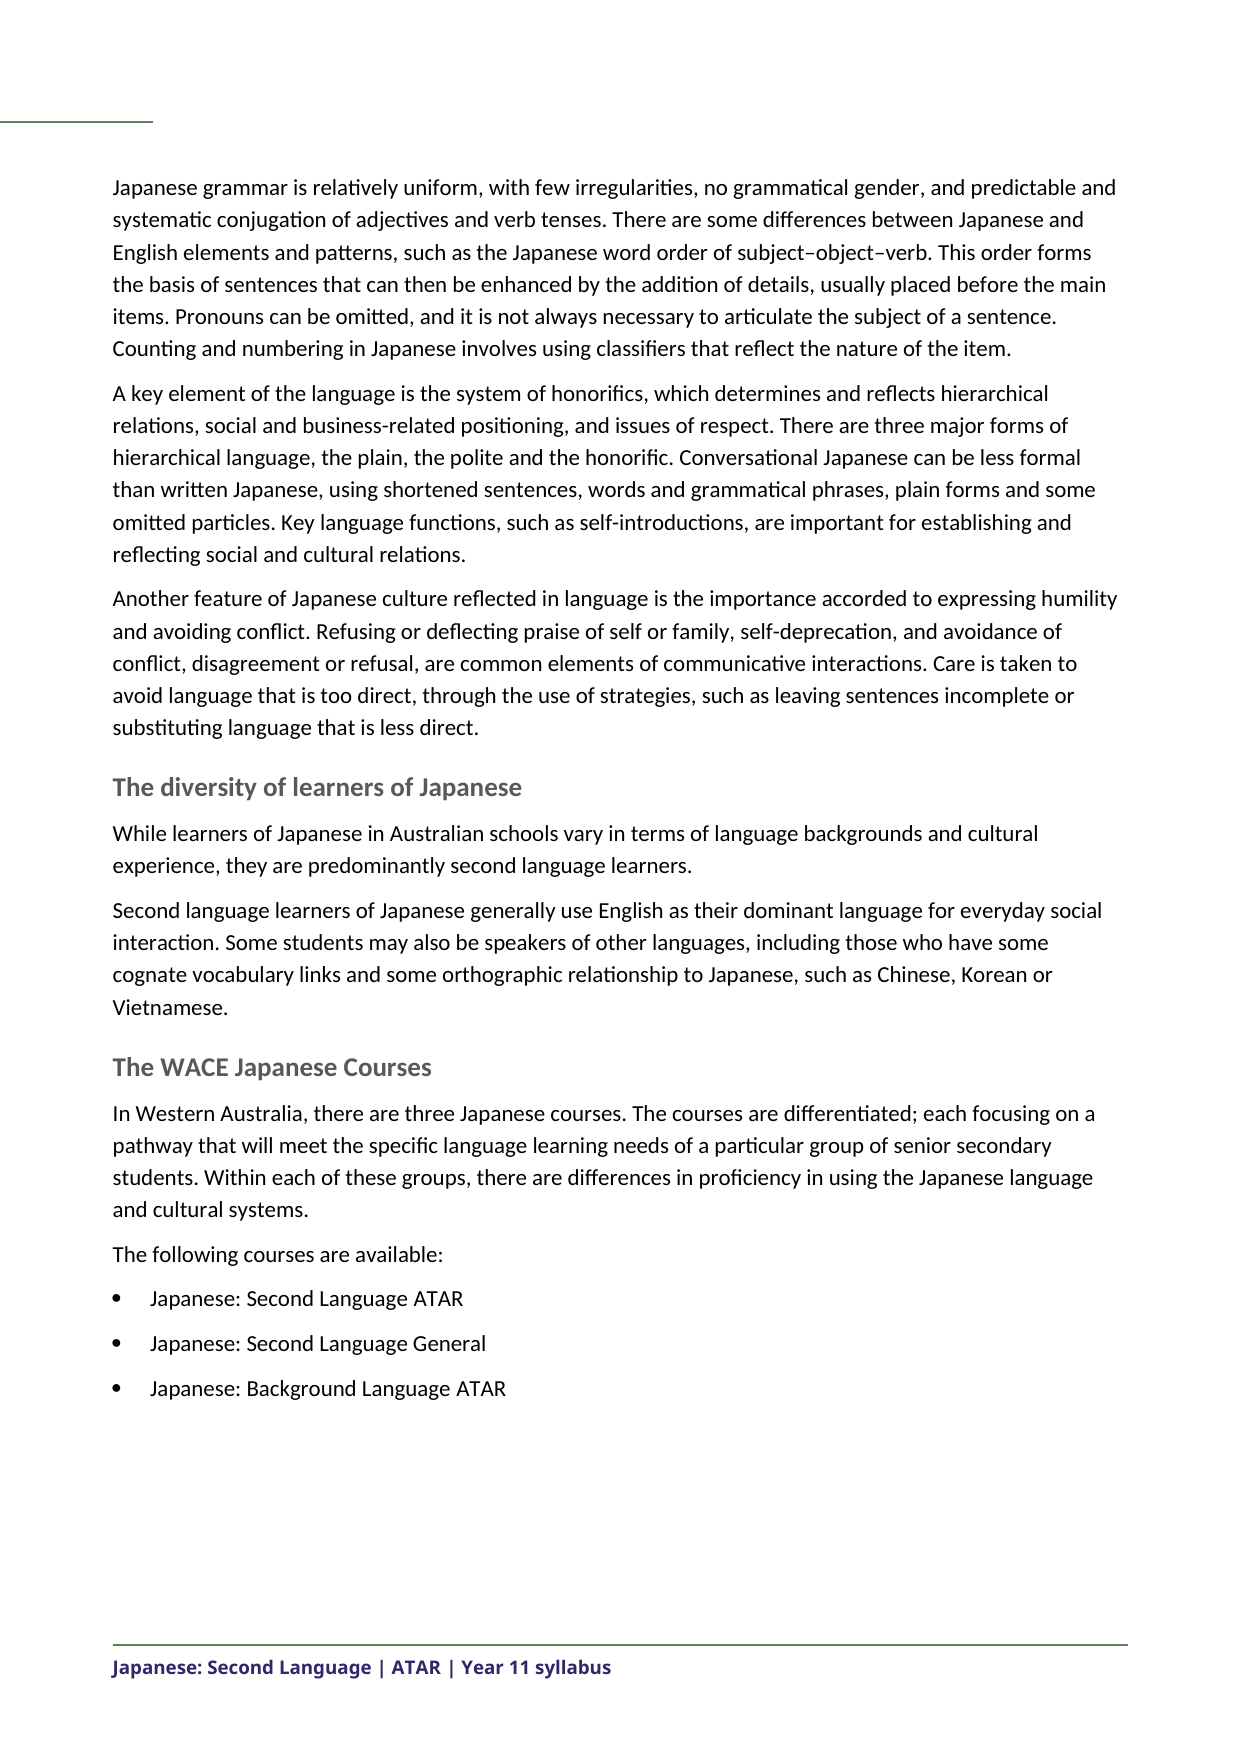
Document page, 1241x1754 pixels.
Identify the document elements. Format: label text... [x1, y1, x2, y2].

text The following courses are available: [112, 1240, 1128, 1268]
list Japanese: Second Language ATAR [112, 1284, 1128, 1313]
text In Western Australia, there are three Japanese courses. The courses are differentiated; each focusing on a pathway that will meet the specific language learning needs of a particular group of senior secondary students. Within each of these groups, there are differences in proficiency in using the Japanese language and cultural systems. [112, 1099, 1128, 1223]
text Japanese grammar is relatively uniform, with few irregularities, no grammatical gender, and predictable and systematic conjugation of adjectives and verb tenses. There are some differences between Japanese and English elements and patterns, such as the Japanese word order of subject–object–verb. This order forms the basis of sentences that can then be enhanced by the addition of details, usually placed before the main items. Pronouns can be omitted, and it is not always necessary to articulate the subject of a sentence. Counting and numbering in Japanese involves using classifiers that reflect the nature of the item. [112, 173, 1128, 362]
text The WACE Japanese Courses [112, 1050, 1128, 1083]
text While learners of Japanese in Australian schools vary in terms of language backgrounds and cultural experience, they are predominantly second language learners. [112, 819, 1128, 879]
text Second language learners of Japanese generally use English as their dominant language for everyday social interaction. Some students may also be speakers of other languages, including those who have some cognate vocabulary links and some orthographic relationship to Japanese, such as Chinese, Korean or Vietnamese. [112, 896, 1128, 1021]
list Japanese: Background Language ATAR [112, 1374, 1128, 1402]
text A key element of the language is the system of honorifics, which determines and reflects hierarchical relations, social and business-related positioning, and issues of respect. There are three major forms of hierarchical language, the plain, the polite and the honorific. Conversational Japanese can be less formal than written Japanese, using shortened sentences, words and grammatical phrases, plain forms and some omitted particles. Key language functions, such as self-introductions, are important for establishing and reflecting social and cultural relations. [112, 379, 1128, 568]
text Another feature of Japanese culture reflected in language is the importance accorded to expressing humility and avoiding conflict. Refusing or deflecting praise of self or family, self-deprecation, and avoidance of conflict, disagreement or refusal, are common elements of communicative interactions. Care is taken to avoid language that is too direct, through the use of strategies, such as leaving sentences incomplete or substituting language that is less direct. [112, 584, 1128, 741]
list Japanese: Second Language General [112, 1329, 1128, 1357]
text The diversity of learners of Japanese [112, 771, 1128, 803]
